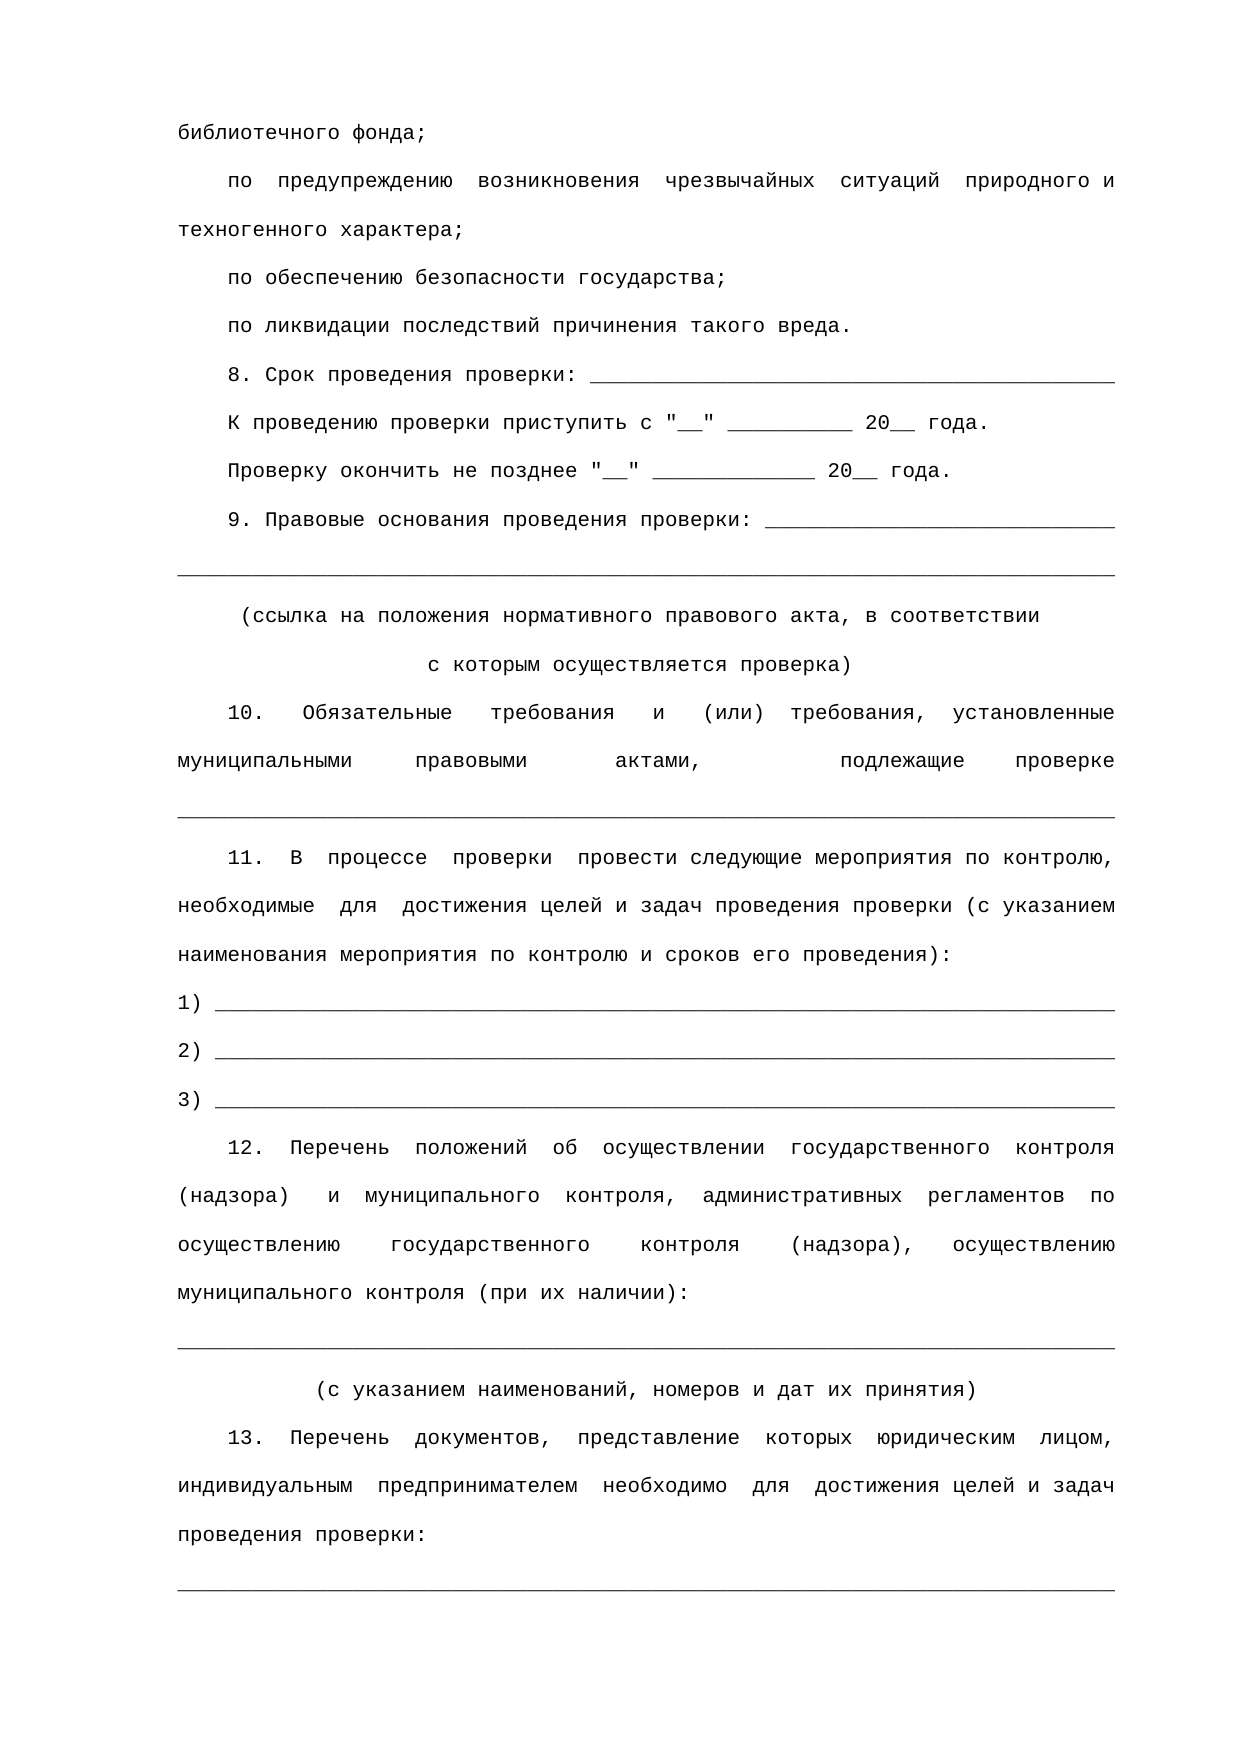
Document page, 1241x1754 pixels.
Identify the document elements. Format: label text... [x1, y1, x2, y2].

text 9. Правовые основания проведения проверки: ____________________________ [177, 505, 1152, 532]
text по обеспечению безопасности государства; [177, 263, 1152, 291]
text по предупреждению возникновения чрезвычайных ситуаций природного и [177, 166, 1152, 194]
text 8. Срок проведения проверки: __________________________________________ [177, 360, 1152, 387]
text библиотечного фонда; [177, 118, 1152, 146]
text (ссылка на положения нормативного правового акта, в соответствии [177, 601, 1152, 629]
text проведения проверки: [177, 1520, 1152, 1547]
text 13. Перечень документов, представление которых юридическим лицом, [177, 1423, 1152, 1451]
text наименования мероприятия по контролю и сроков его проведения): [177, 940, 1152, 967]
text необходимые для достижения целей и задач проведения проверки (с указанием [177, 891, 1152, 919]
text 3) ________________________________________________________________________ [177, 1085, 1152, 1112]
text (с указанием наименований, номеров и дат их принятия) [177, 1375, 1152, 1402]
text индивидуальным предпринимателем необходимо для достижения целей и задач [177, 1471, 1152, 1499]
text ___________________________________________________________________________ [177, 553, 1152, 581]
text ___________________________________________________________________________ [177, 795, 1152, 822]
text ___________________________________________________________________________ [177, 1326, 1152, 1354]
text (надзора) и муниципального контроля, административных регламентов по [177, 1181, 1152, 1209]
text с которым осуществляется проверка) [177, 650, 1152, 677]
text 1) ________________________________________________________________________ [177, 988, 1152, 1016]
text 2) ________________________________________________________________________ [177, 1036, 1152, 1064]
text техногенного характера; [177, 215, 1152, 242]
text 11. В процессе проверки провести следующие мероприятия по контролю, [177, 843, 1152, 871]
text Проверку окончить не позднее "__" _____________ 20__ года. [177, 456, 1152, 484]
text К проведению проверки приступить с "__" __________ 20__ года. [177, 408, 1152, 436]
text 10. Обязательные требования и (или) требования, установленные [177, 698, 1152, 726]
text муниципального контроля (при их наличии): [177, 1278, 1152, 1306]
text ___________________________________________________________________________ [177, 1568, 1152, 1596]
text муниципальными правовыми актами, подлежащие проверке [177, 746, 1152, 774]
text по ликвидации последствий причинения такого вреда. [177, 311, 1152, 339]
text осуществлению государственного контроля (надзора), осуществлению [177, 1230, 1152, 1257]
text 12. Перечень положений об осуществлении государственного контроля [177, 1133, 1152, 1161]
